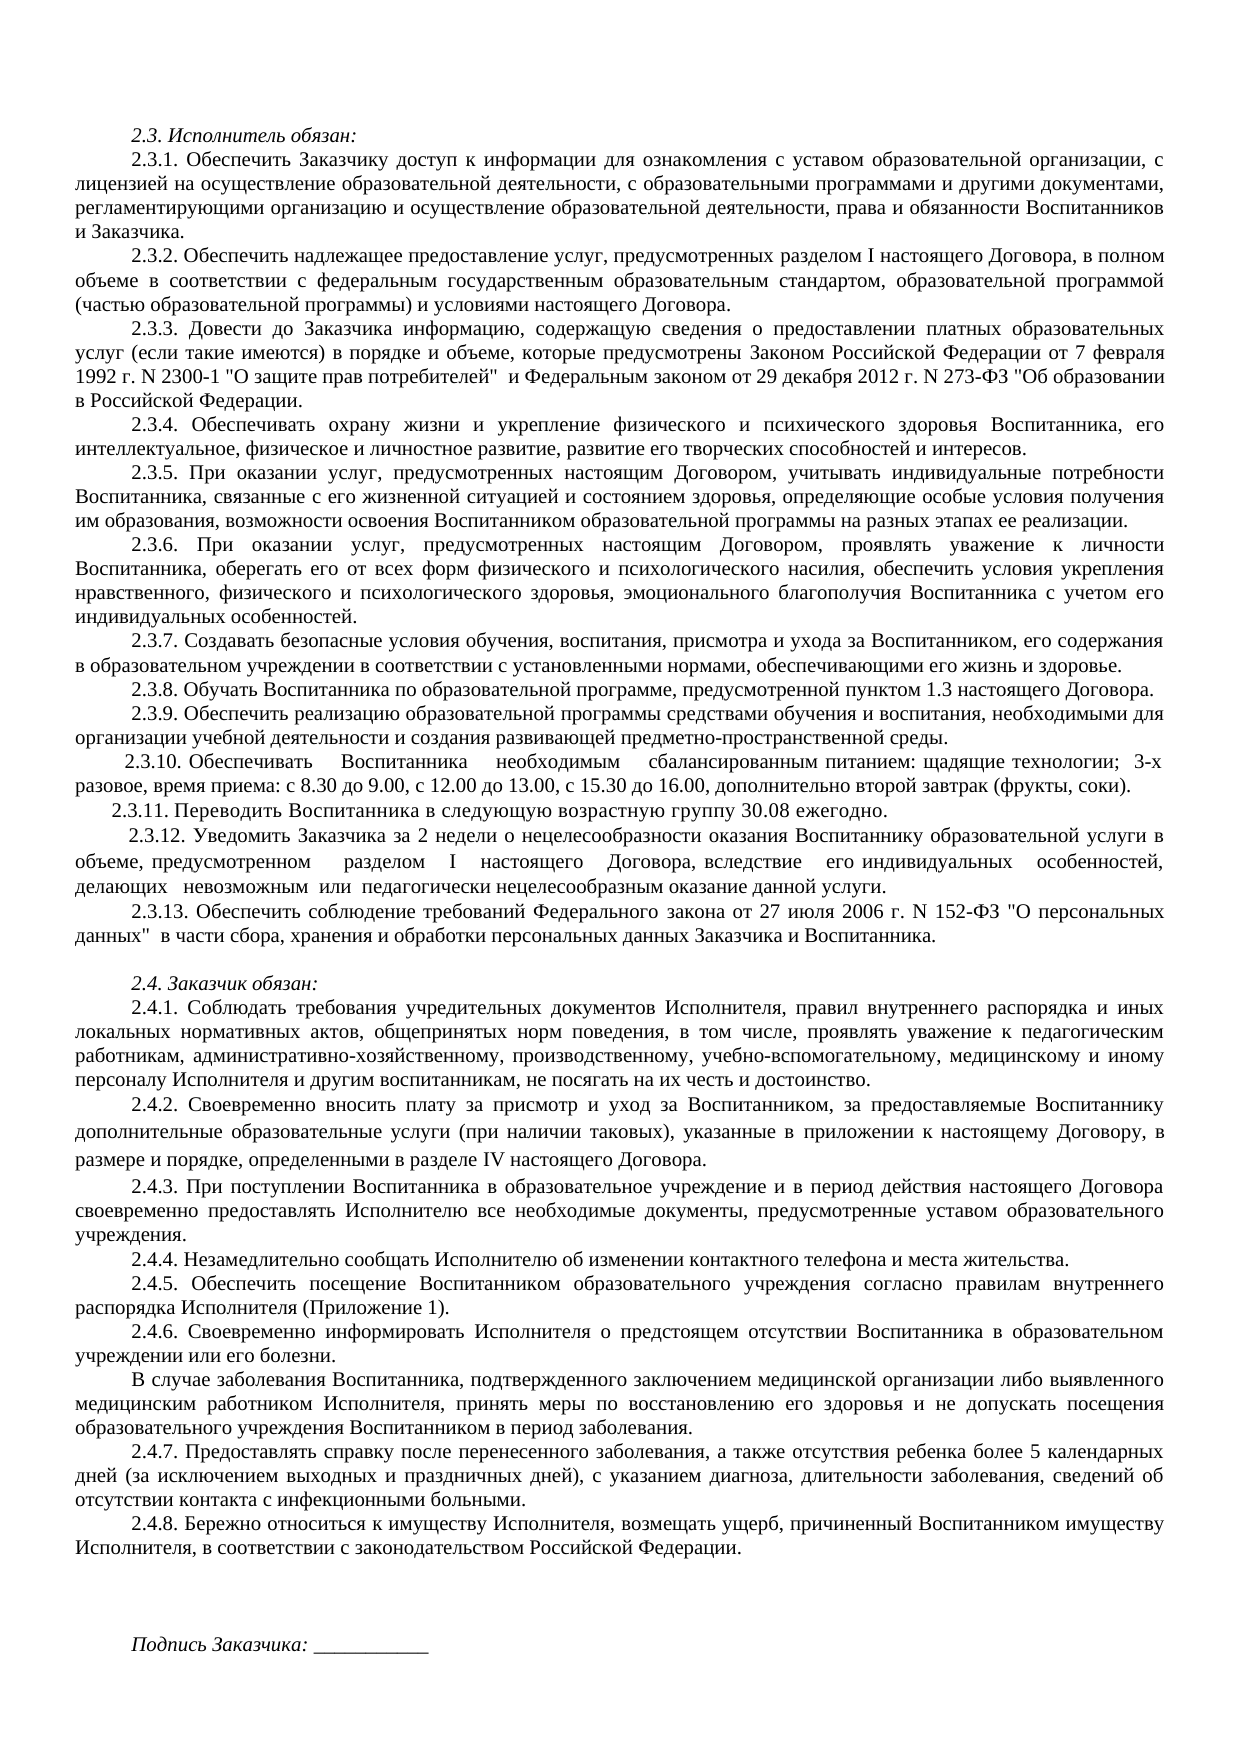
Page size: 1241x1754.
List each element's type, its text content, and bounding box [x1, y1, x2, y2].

text 2.3.6. При оказании услуг, предусмотренных настоящим Договором, проявлять уважение к личности Воспитанника, оберегать его от всех форм физического и психологического насилия, обеспечить условия укрепления нравственного, физического и психологического здоровья, эмоционального благополучия Воспитанника с учетом его индивидуальных особенностей. [75, 532, 1165, 628]
text 2.4.8. Бережно относиться к имуществу Исполнителя, возмещать ущерб, причиненный Воспитанником имуществу Исполнителя, в соответствии с законодательством Российской Федерации. [75, 1511, 1165, 1559]
text 2.4.2. Своевременно вносить плату за присмотр и уход за Воспитанником, за предоставляемые Воспитаннику дополнительные образовательные услуги (при наличии таковых), указанные в приложении к настоящему Договору, в размере и порядке, определенными в разделе IV настоящего Договора. [75, 1091, 1165, 1171]
text В случае заболевания Воспитанника, подтвержденного заключением медицинской организации либо выявленного медицинским работником Исполнителя, принять меры по восстановлению его здоровья и не допускать посещения образовательного учреждения Воспитанником в период заболевания. [75, 1367, 1165, 1439]
text 2.3.9. Обеспечить реализацию образовательной программы средствами обучения и воспитания, необходимыми для организации учебной деятельности и создания развивающей предметно-пространственной среды. [75, 701, 1165, 749]
text 2.4.1. Соблюдать требования учредительных документов Исполнителя, правил внутреннего распорядка и иных локальных нормативных актов, общепринятых норм поведения, в том числе, проявлять уважение к педагогическим работникам, административно-хозяйственному, производственному, учебно-вспомогательному, медицинскому и иному персоналу Исполнителя и другим воспитанникам, не посягать на их честь и достоинство. [75, 995, 1165, 1091]
text 2.3.3. Довести до Заказчика информацию, содержащую сведения о предоставлении платных образовательных услуг (если такие имеются) в порядке и объеме, которые предусмотрены Законом Российской Федерации от 7 февраля . N 2300-1 "О защите прав потребителей" и Федеральным законом от 29 декабря . N 273-ФЗ "Об образовании в Российской Федерации. [75, 316, 1165, 412]
text Подпись Заказчика: ___________ [75, 1631, 1165, 1656]
text 2.3.4. Обеспечивать охрану жизни и укрепление физического и психического здоровья Воспитанника, его интеллектуальное, физическое и личностное развитие, развитие его творческих способностей и интересов. [75, 412, 1165, 460]
text 2.3.12. Уведомить Заказчика за 2 недели о нецелесообразности оказания Воспитаннику образовательной услуги в объеме, предусмотренном разделом I настоящего Договора, вследствие его индивидуальных особенностей, делающих невозможным или педагогически нецелесообразным оказание данной услуги. [75, 822, 1165, 899]
text 2.3.2. Обеспечить надлежащее предоставление услуг, предусмотренных разделом I настоящего Договора, в полном объеме в соответствии с федеральным государственным образовательным стандартом, образовательной программой (частью образовательной программы) и условиями настоящего Договора. [75, 243, 1165, 316]
text 2.3.7. Создавать безопасные условия обучения, воспитания, присмотра и ухода за Воспитанником, его содержания в образовательном учреждении в соответствии с установленными нормами, обеспечивающими его жизнь и здоровье. [75, 628, 1165, 677]
text 2.3.1. Обеспечить Заказчику доступ к информации для ознакомления с уставом образовательной организации, с лицензией на осуществление образовательной деятельности, с образовательными программами и другими документами, регламентирующими организацию и осуществление образовательной деятельности, права и обязанности Воспитанников и Заказчика. [75, 147, 1165, 243]
text 2.4.7. Предоставлять справку после перенесенного заболевания, а также отсутствия ребенка более 5 календарных дней (за исключением выходных и праздничных дней), с указанием диагноза, длительности заболевания, сведений об отсутствии контакта с инфекционными больными. [75, 1439, 1165, 1511]
text 2.3.11. Переводить Воспитанника в следующую возрастную группу 30.08 ежегодно. [75, 797, 1165, 822]
text 2.4.5. Обеспечить посещение Воспитанником образовательного учреждения согласно правилам внутреннего распорядка Исполнителя (Приложение 1). [75, 1271, 1165, 1319]
text 2.4.4. Незамедлительно сообщать Исполнителю об изменении контактного телефона и места жительства. [75, 1246, 1165, 1271]
text 2.4. Заказчик обязан: [75, 971, 1165, 995]
text 2.3.8. Обучать Воспитанника по образовательной программе, предусмотренной пунктом 1.3 настоящего Договора. [75, 677, 1165, 701]
text 2.4.3. При поступлении Воспитанника в образовательное учреждение и в период действия настоящего Договора своевременно предоставлять Исполнителю все необходимые документы, предусмотренные уставом образовательного учреждения. [75, 1174, 1165, 1246]
text 2.3.13. Обеспечить соблюдение требований Федерального закона от 27 июля . N 152-ФЗ "О персональных данных" в части сбора, хранения и обработки персональных данных Заказчика и Воспитанника. [75, 899, 1165, 947]
text 2.3.5. При оказании услуг, предусмотренных настоящим Договором, учитывать индивидуальные потребности Воспитанника, связанные с его жизненной ситуацией и состоянием здоровья, определяющие особые условия получения им образования, возможности освоения Воспитанником образовательной программы на разных этапах ее реализации. [75, 460, 1165, 532]
text 2.4.6. Своевременно информировать Исполнителя о предстоящем отсутствии Воспитанника в образовательном учреждении или его болезни. [75, 1319, 1165, 1367]
text 2.3.10. Обеспечивать Воспитанника необходимым сбалансированным питанием: щадящие технологии; 3-х разовое, время приема: с 8.30 до 9.00, с 12.00 до 13.00, с 15.30 до 16.00, дополнительно второй завтрак (фрукты, соки). [75, 749, 1165, 797]
text 2.3. Исполнитель обязан: [75, 123, 1165, 147]
